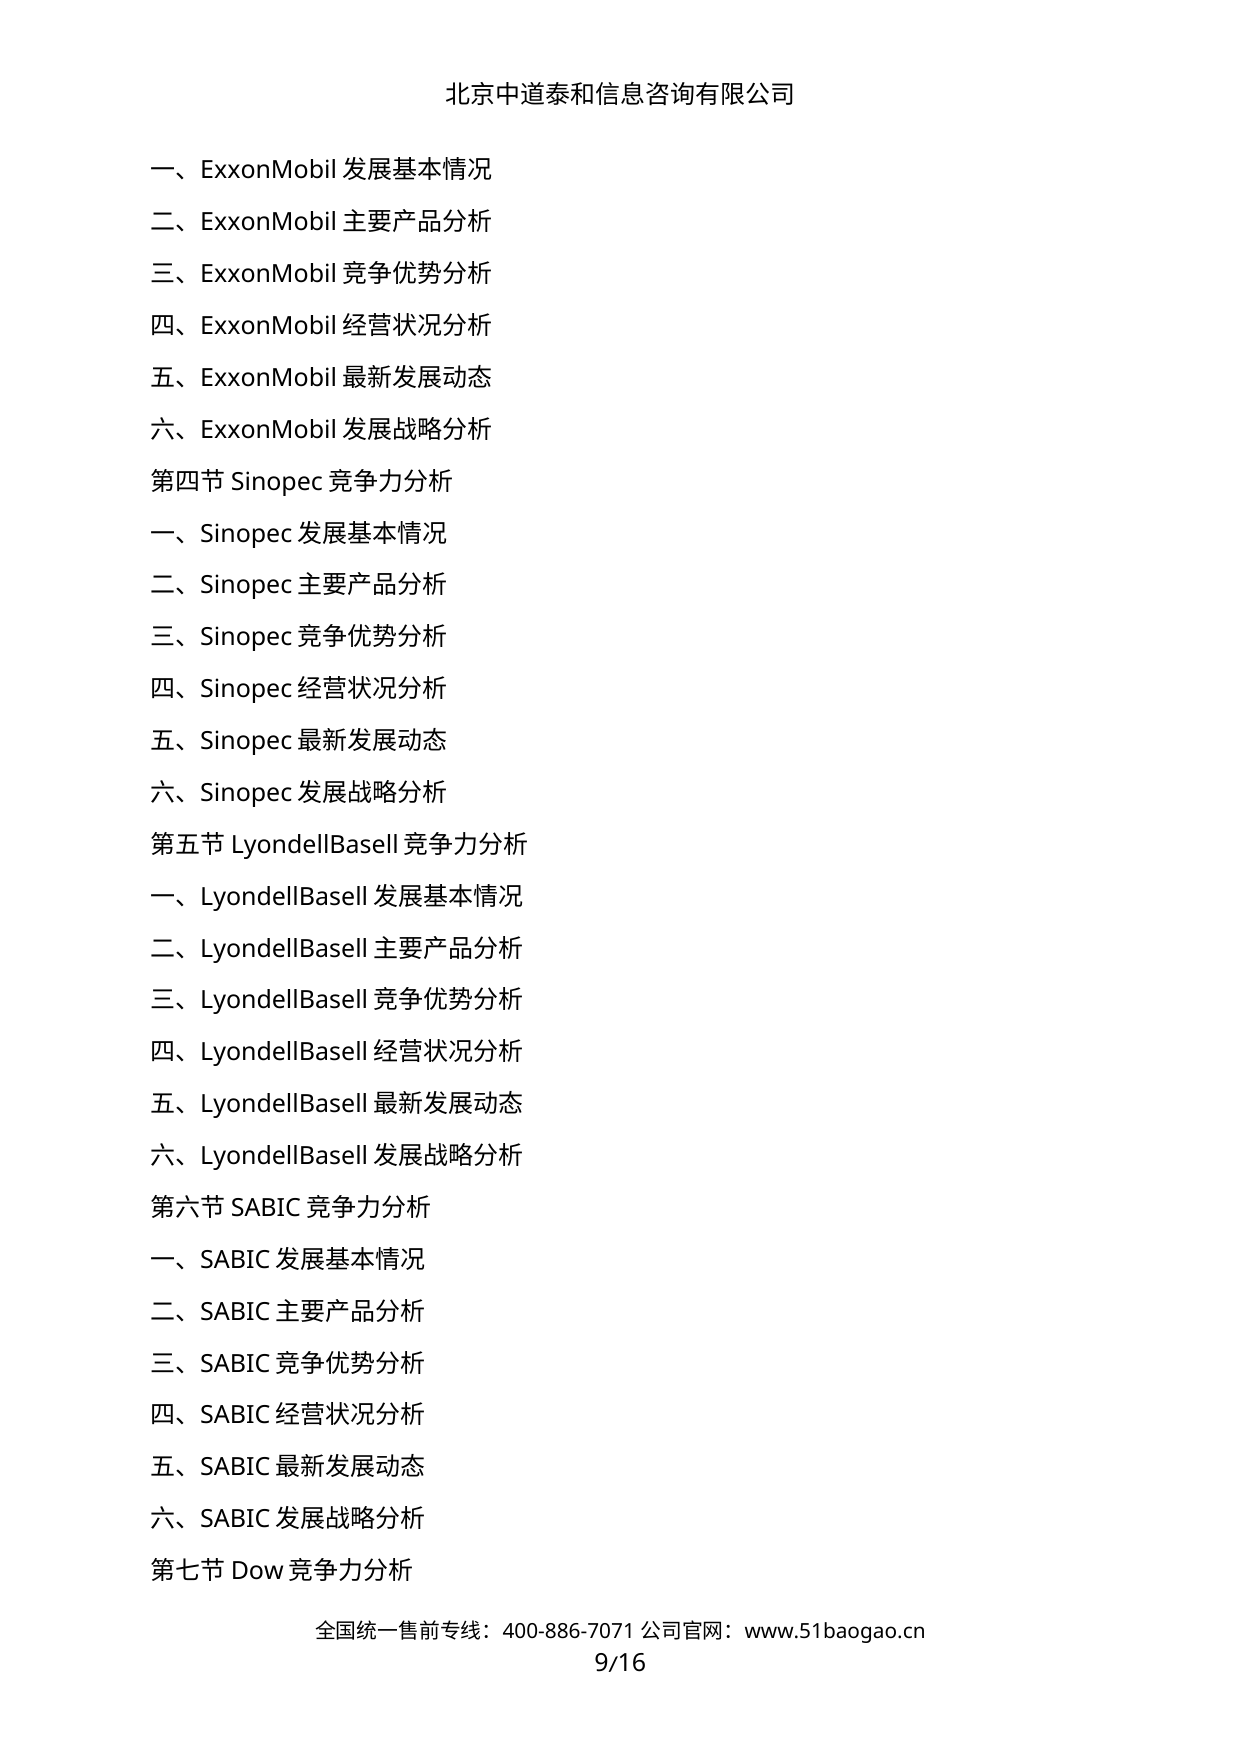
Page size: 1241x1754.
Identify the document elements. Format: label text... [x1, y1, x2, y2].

text 三、SABIC竞争优势分析 [150, 1343, 1090, 1379]
text 三、Sinopec竞争优势分析 [150, 617, 1090, 653]
text 四、SABIC经营状况分析 [150, 1395, 1090, 1431]
text 四、LyondellBasell经营状况分析 [150, 1032, 1090, 1068]
text 二、LyondellBasell主要产品分析 [150, 928, 1090, 964]
text 二、ExxonMobil主要产品分析 [150, 202, 1090, 238]
text 第七节 Dow竞争力分析 [150, 1551, 1090, 1587]
text 一、Sinopec发展基本情况 [150, 513, 1090, 549]
text 六、LyondellBasell发展战略分析 [150, 1136, 1090, 1172]
text 三、ExxonMobil竞争优势分析 [150, 254, 1090, 290]
text 六、ExxonMobil发展战略分析 [150, 409, 1090, 446]
text 四、ExxonMobil经营状况分析 [150, 306, 1090, 342]
text 一、LyondellBasell发展基本情况 [150, 876, 1090, 912]
text 四、Sinopec经营状况分析 [150, 669, 1090, 705]
text 三、LyondellBasell竞争优势分析 [150, 980, 1090, 1016]
text 五、LyondellBasell最新发展动态 [150, 1084, 1090, 1120]
text 二、SABIC主要产品分析 [150, 1291, 1090, 1327]
text 五、Sinopec最新发展动态 [150, 721, 1090, 757]
text 二、Sinopec主要产品分析 [150, 565, 1090, 601]
text 第四节 Sinopec竞争力分析 [150, 461, 1090, 497]
text 六、Sinopec发展战略分析 [150, 772, 1090, 809]
text 第五节 LyondellBasell竞争力分析 [150, 824, 1090, 861]
text 第六节 SABIC竞争力分析 [150, 1187, 1090, 1224]
text 六、SABIC发展战略分析 [150, 1499, 1090, 1535]
text 五、SABIC最新发展动态 [150, 1447, 1090, 1483]
text 一、SABIC发展基本情况 [150, 1239, 1090, 1276]
text 一、ExxonMobil发展基本情况 [150, 150, 1090, 186]
text 五、ExxonMobil最新发展动态 [150, 357, 1090, 394]
